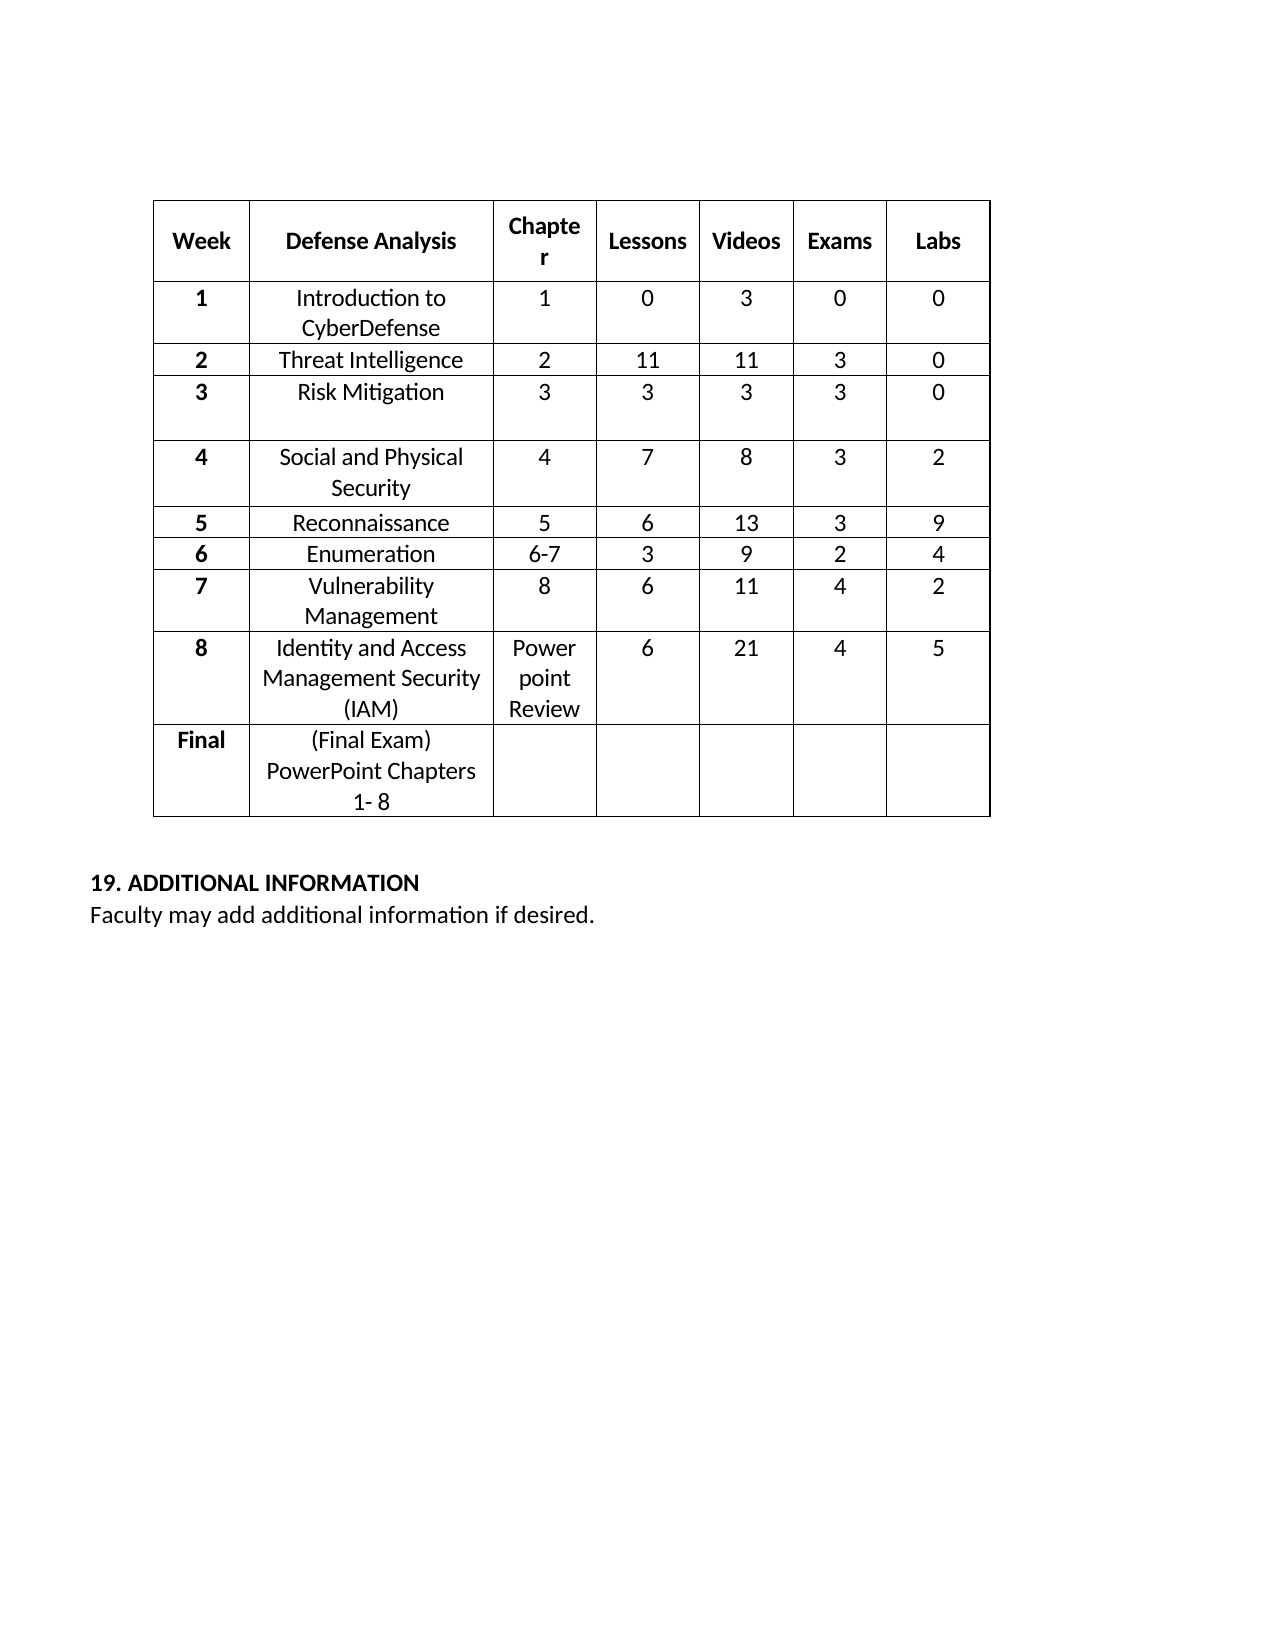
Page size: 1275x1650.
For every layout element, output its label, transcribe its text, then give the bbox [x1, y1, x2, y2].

table_cell 2 [887, 441, 989, 506]
subtitle 19. ADDITIONAL INFORMATION [90, 867, 1170, 897]
table_cell 8 [700, 441, 793, 506]
table_cell 3 [597, 538, 699, 569]
table_cell Risk Mitigation [250, 376, 493, 440]
table_header Exams [794, 201, 886, 281]
table_cell 2 [154, 344, 249, 375]
table_cell 6-7 [494, 538, 596, 569]
table_cell (Final Exam) PowerPoint Chapters 1- 8 [250, 725, 493, 816]
table_cell 21 [700, 632, 793, 723]
table_cell 0 [887, 376, 989, 440]
table_cell 6 [597, 632, 699, 723]
table_cell [700, 725, 793, 816]
table_cell 5 [887, 632, 989, 723]
table_header Labs [887, 201, 989, 281]
table_cell Social and Physical Security [250, 441, 493, 506]
table_cell 7 [154, 570, 249, 631]
table_cell 0 [887, 282, 989, 343]
table_cell 8 [494, 570, 596, 631]
table_cell 3 [794, 441, 886, 506]
table_cell Vulnerability Management [250, 570, 493, 631]
table_cell Identity and Access Management Security (IAM) [250, 632, 493, 723]
table_cell 4 [887, 538, 989, 569]
table_cell Introduction to CyberDefense [250, 282, 493, 343]
table_cell Reconnaissance [250, 507, 493, 537]
table_cell 11 [597, 344, 699, 375]
table_cell Threat Intelligence [250, 344, 493, 375]
table_cell 5 [154, 507, 249, 537]
table_cell Power point Review [494, 632, 596, 723]
table_header Lessons [597, 201, 699, 281]
table_cell 1 [494, 282, 596, 343]
table_cell 3 [597, 376, 699, 440]
table_cell 6 [154, 538, 249, 569]
table_cell 0 [597, 282, 699, 343]
table_cell [494, 725, 596, 816]
table_header Week [154, 201, 249, 281]
table_cell 3 [700, 282, 793, 343]
table_cell 3 [794, 376, 886, 440]
table_cell 1 [154, 282, 249, 343]
table_cell 6 [597, 570, 699, 631]
table_cell 9 [887, 507, 989, 537]
table_cell 13 [700, 507, 793, 537]
table_cell 2 [794, 538, 886, 569]
table_cell Final [154, 725, 249, 816]
table_cell [597, 725, 699, 816]
table_cell 11 [700, 570, 793, 631]
table_cell 4 [154, 441, 249, 506]
table_cell 9 [700, 538, 793, 569]
table_cell 0 [887, 344, 989, 375]
table_cell 3 [494, 376, 596, 440]
table_cell 3 [794, 507, 886, 537]
table_cell 4 [794, 632, 886, 723]
table_cell 3 [700, 376, 793, 440]
table_cell [794, 725, 886, 816]
table_cell 3 [154, 376, 249, 440]
table_cell 8 [154, 632, 249, 723]
table_cell 2 [887, 570, 989, 631]
table_header Chapter [494, 201, 596, 281]
table_cell 4 [794, 570, 886, 631]
table_header Defense Analysis [250, 201, 493, 281]
table_cell 0 [794, 282, 886, 343]
table_cell Enumeration [250, 538, 493, 569]
table_cell 3 [794, 344, 886, 375]
table_cell 2 [494, 344, 596, 375]
table_cell 6 [597, 507, 699, 537]
table_cell 4 [494, 441, 596, 506]
table_cell [887, 725, 989, 816]
table_cell 11 [700, 344, 793, 375]
table_header Videos [700, 201, 793, 281]
table_cell 7 [597, 441, 699, 506]
text Faculty may add additional information if desired. [90, 900, 1170, 930]
table_cell 5 [494, 507, 596, 537]
